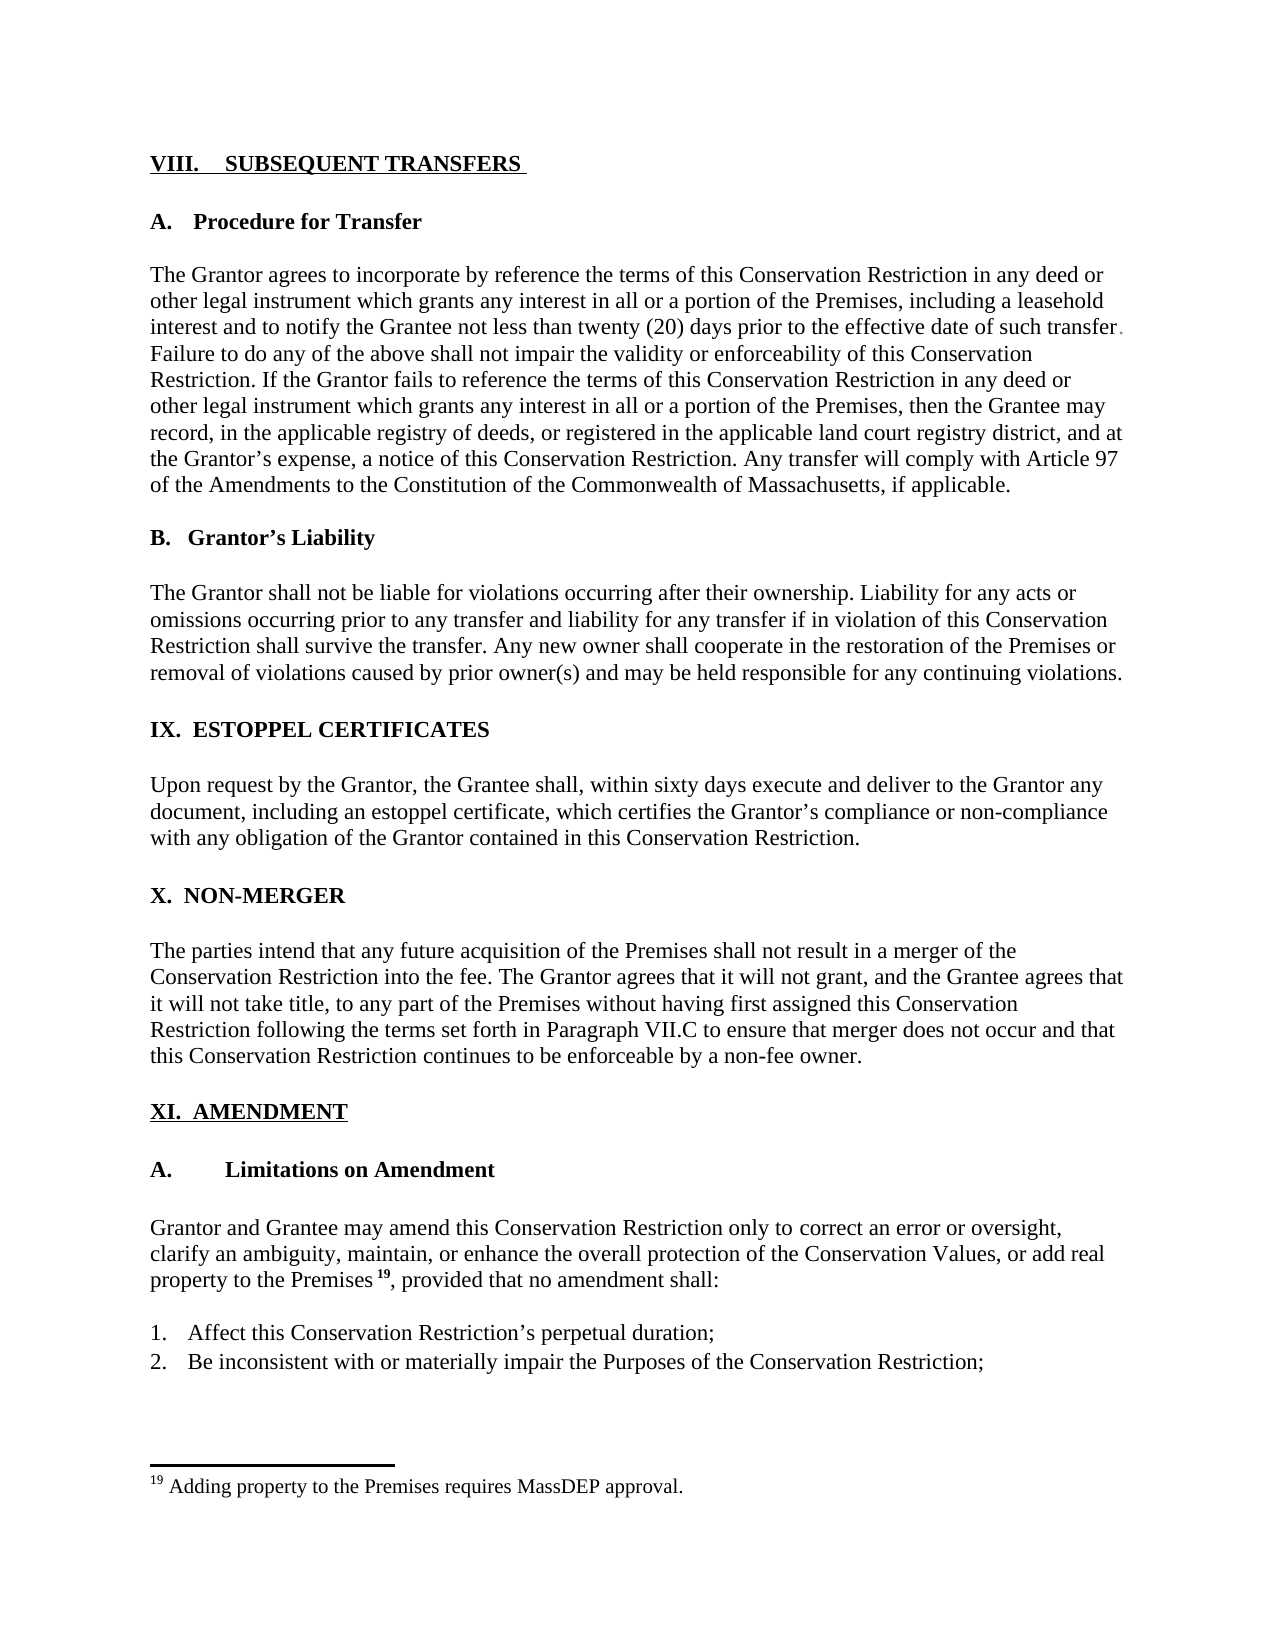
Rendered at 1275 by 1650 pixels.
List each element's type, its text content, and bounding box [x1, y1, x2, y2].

list Be inconsistent with or materially impair the Purposes of the Conservation Restriction; [150, 1348, 1125, 1374]
text IX. ESTOPPEL CERTIFICATES [150, 716, 1125, 742]
list Grantor and Grantee may amend this Conservation Restriction only to correct an error or oversight, clarify an ambiguity, maintain, or enhance the overall protection of the Conservation Values, or add real property to the Premises , provided that no amendment shall: [150, 1214, 1125, 1293]
list Limitations on Amendment [150, 1156, 1125, 1182]
text XI. AMENDMENT [150, 1098, 1125, 1124]
text Upon request by the Grantor, the Grantee shall, within sixty days execute and deliver to the Grantor any document, including an estoppel certificate, which certifies the Grantor’s compliance or non-compliance with any obligation of the Grantor contained in this Conservation Restriction. [150, 771, 1125, 851]
text VIII. SUBSEQUENT TRANSFERS [150, 150, 1125, 176]
list Affect this Conservation Restriction’s perpetual duration; [150, 1319, 1125, 1345]
list The Grantor agrees to incorporate by reference the terms of this Conservation Restriction in any deed or other legal instrument which grants any interest in all or a portion of the Premises, including a leasehold interest and to notify the Grantee not less than twenty (20) days prior to the effective date of such transfer. [150, 261, 1125, 340]
text X. NON-MERGER [150, 882, 1125, 908]
list Procedure for Transfer [150, 208, 1125, 234]
list The Grantor shall not be liable for violations occurring after their ownership. Liability for any acts or omissions occurring prior to any transfer and liability for any transfer if in violation of this Conservation Restriction shall survive the transfer. Any new owner shall cooperate in the restoration of the Premises or removal of violations caused by prior owner(s) and may be held responsible for any continuing violations. [150, 579, 1125, 685]
text The parties intend that any future acquisition of the Premises shall not result in a merger of the Conservation Restriction into the fee. The Grantor agrees that it will not grant, and the Grantee agrees that it will not take title, to any part of the Premises without having first assigned this Conservation Restriction following the terms set forth in Paragraph VII.C to ensure that merger does not occur and that this Conservation Restriction continues to be enforceable by a non-fee owner. [150, 937, 1125, 1069]
list Failure to do any of the above shall not impair the validity or enforceability of this Conservation Restriction. If the Grantor fails to reference the terms of this Conservation Restriction in any deed or other legal instrument which grants any interest in all or a portion of the Premises, then the Grantee may record, in the applicable registry of deeds, or registered in the applicable land court registry district, and at the Grantor’s expense, a notice of this Conservation Restriction. Any transfer will comply with Article 97 of the Amendments to the Constitution of the Commonwealth of Massachusetts, if applicable. [150, 340, 1125, 498]
list Grantor’s Liability [150, 524, 1125, 551]
